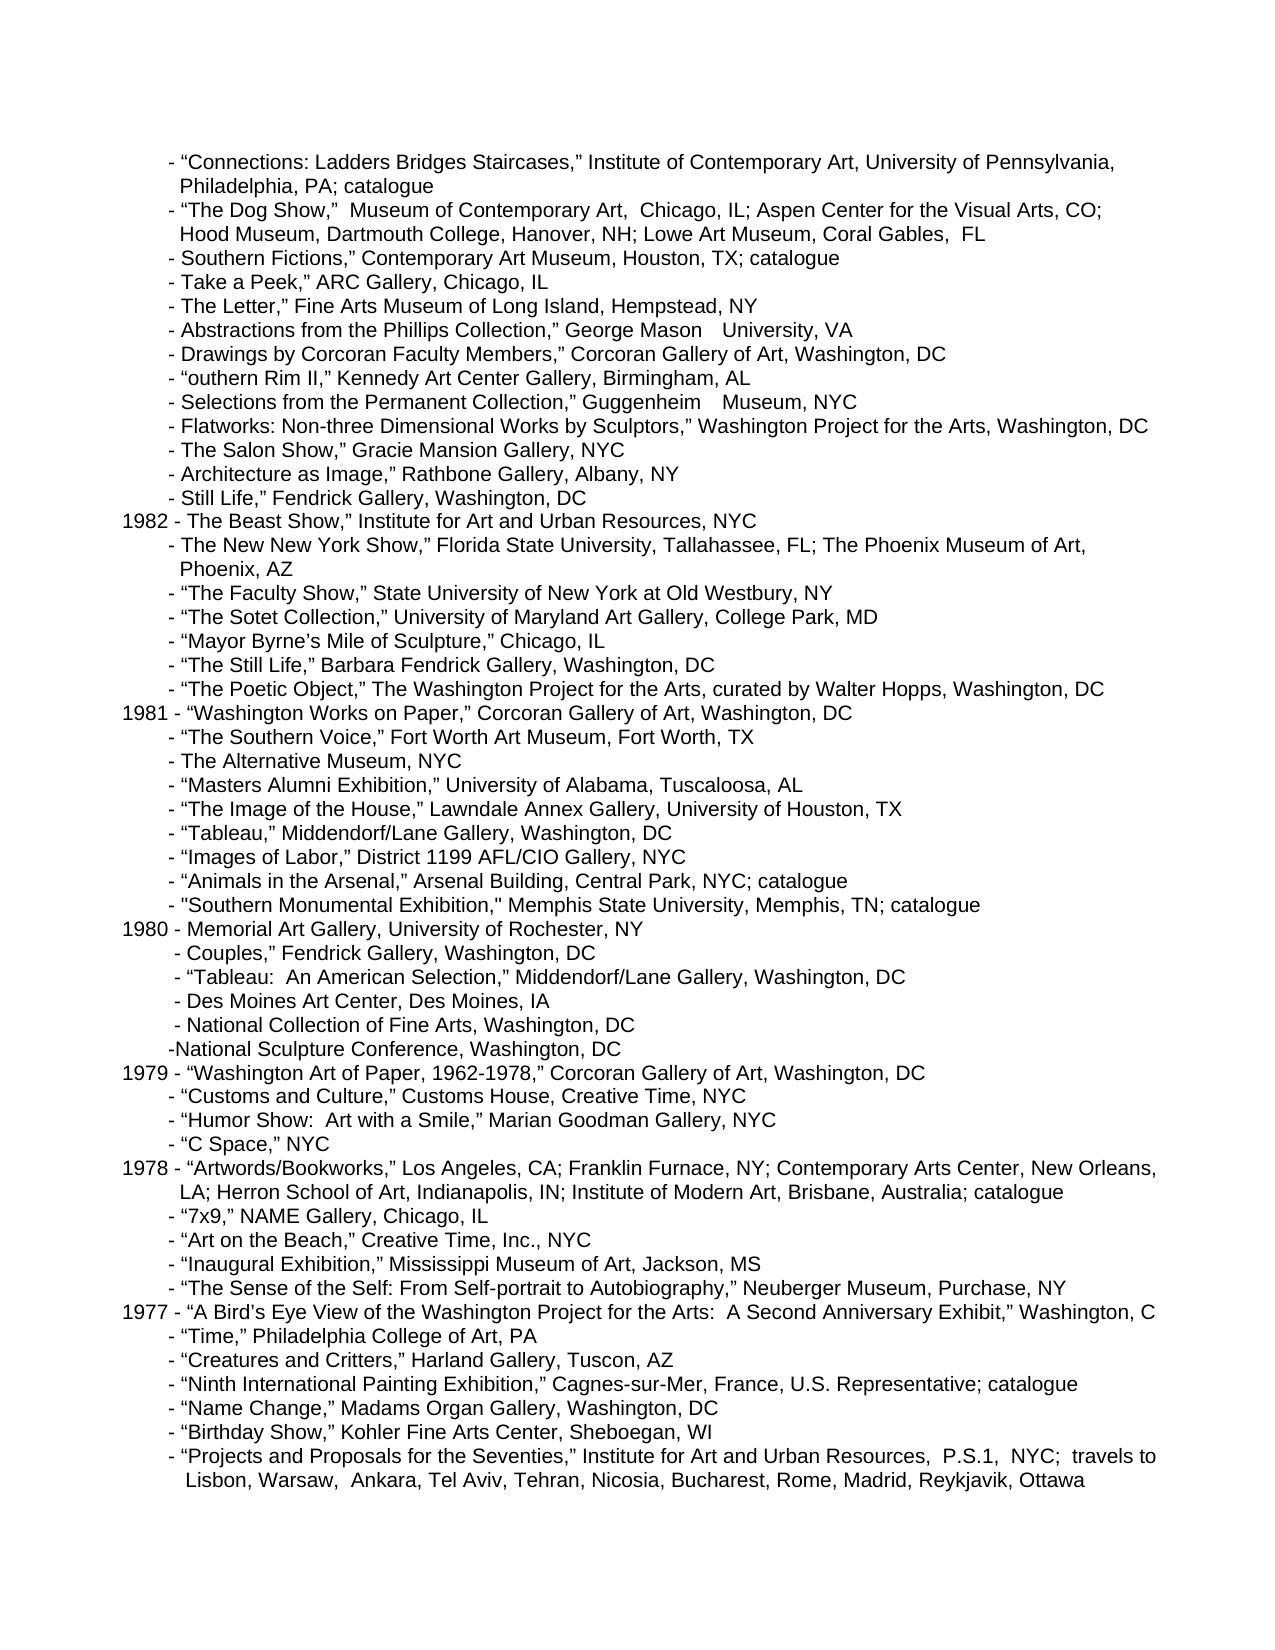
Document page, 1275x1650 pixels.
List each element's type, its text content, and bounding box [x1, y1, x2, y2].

text - “Humor Show: Art with a Smile,” Marian Goodman Gallery, NYC [122, 1108, 1172, 1132]
text - Selections from the Permanent Collection,” Guggenheim Museum, NYC [122, 389, 1172, 413]
text - “Customs and Culture,” Customs House, Creative Time, NYC [122, 1084, 1172, 1108]
text - “The Sense of the Self: From Self-portrait to Autobiography,” Neuberger Museum, Purchase, NY [122, 1276, 1172, 1300]
text - Abstractions from the Phillips Collection,” George Mason University, VA [122, 318, 1172, 342]
text - “Creatures and Critters,” Harland Gallery, Tuscon, AZ [122, 1348, 1172, 1372]
text - Des Moines Art Center, Des Moines, IA [122, 988, 1172, 1012]
text 1979 - “Washington Art of Paper, 1962-1978,” Corcoran Gallery of Art, Washington, DC [122, 1060, 1172, 1084]
text - “Time,” Philadelphia College of Art, PA [122, 1324, 1172, 1348]
text - “Birthday Show,” Kohler Fine Arts Center, Sheboegan, WI [122, 1420, 1172, 1444]
text - “7x9,” NAME Gallery, Chicago, IL [122, 1204, 1172, 1228]
text - “The Still Life,” Barbara Fendrick Gallery, Washington, DC [122, 653, 1172, 677]
text - “The Image of the House,” Lawndale Annex Gallery, University of Houston, TX [122, 797, 1172, 821]
text - “The Sotet Collection,” University of Maryland Art Gallery, College Park, MD [122, 605, 1172, 629]
text - Still Life,” Fendrick Gallery, Washington, DC [122, 485, 1172, 509]
text 1982 - The Beast Show,” Institute for Art and Urban Resources, NYC [122, 509, 1172, 533]
text - Southern Fictions,” Contemporary Art Museum, Houston, TX; catalogue [122, 246, 1172, 270]
text - The New New York Show,” Florida State University, Tallahassee, FL; The Phoenix Museum of Art, Phoenix, AZ [122, 533, 1172, 581]
text - “Masters Alumni Exhibition,” University of Alabama, Tuscaloosa, AL [122, 773, 1172, 797]
text -National Sculpture Conference, Washington, DC [122, 1036, 1172, 1060]
text 1978 - “Artwords/Bookworks,” Los Angeles, CA; Franklin Furnace, NY; Contemporary Arts Center, New Orleans, LA; Herron School of Art, Indianapolis, IN; Institute of Modern Art, Brisbane, Australia; catalogue [122, 1156, 1172, 1204]
text - The Salon Show,” Gracie Mansion Gallery, NYC [122, 437, 1172, 461]
text - “Ninth International Painting Exhibition,” Cagnes-sur-Mer, France, U.S. Representative; catalogue [122, 1372, 1172, 1396]
text - “C Space,” NYC [122, 1132, 1172, 1156]
text - “Connections: Ladders Bridges Staircases,” Institute of Contemporary Art, University of Pennsylvania, Philadelphia, PA; catalogue [122, 150, 1172, 198]
text - National Collection of Fine Arts, Washington, DC [122, 1012, 1172, 1036]
text - “The Poetic Object,” The Washington Project for the Arts, curated by Walter Hopps, Washington, DC [122, 677, 1172, 701]
text - “Animals in the Arsenal,” Arsenal Building, Central Park, NYC; catalogue [122, 869, 1172, 893]
text - Architecture as Image,” Rathbone Gallery, Albany, NY [122, 461, 1172, 485]
text - Couples,” Fendrick Gallery, Washington, DC [122, 941, 1172, 964]
text - “The Faculty Show,” State University of New York at Old Westbury, NY [122, 581, 1172, 605]
text - “The Southern Voice,” Fort Worth Art Museum, Fort Worth, TX [122, 725, 1172, 749]
text - Flatworks: Non-three Dimensional Works by Sculptors,” Washington Project for the Arts, Washington, DC [122, 413, 1172, 437]
text 1977 - “A Bird’s Eye View of the Washington Project for the Arts: A Second Anniversary Exhibit,” Washington, C [122, 1300, 1172, 1324]
text 1981 - “Washington Works on Paper,” Corcoran Gallery of Art, Washington, DC [122, 701, 1172, 725]
text - “Inaugural Exhibition,” Mississippi Museum of Art, Jackson, MS [122, 1252, 1172, 1276]
text - “Art on the Beach,” Creative Time, Inc., NYC [122, 1228, 1172, 1252]
text - "Southern Monumental Exhibition," Memphis State University, Memphis, TN; catalogue [122, 893, 1172, 917]
text - “Tableau,” Middendorf/Lane Gallery, Washington, DC [122, 821, 1172, 845]
text - “Name Change,” Madams Organ Gallery, Washington, DC [122, 1396, 1172, 1420]
text - “Tableau: An American Selection,” Middendorf/Lane Gallery, Washington, DC [122, 964, 1172, 988]
text - The Letter,” Fine Arts Museum of Long Island, Hempstead, NY [122, 294, 1172, 318]
text - “outhern Rim II,” Kennedy Art Center Gallery, Birmingham, AL [122, 366, 1172, 389]
text - Drawings by Corcoran Faculty Members,” Corcoran Gallery of Art, Washington, DC [122, 342, 1172, 366]
text 1980 - Memorial Art Gallery, University of Rochester, NY [122, 917, 1172, 941]
text - The Alternative Museum, NYC [122, 749, 1172, 773]
text - Take a Peek,” ARC Gallery, Chicago, IL [122, 270, 1172, 294]
text - “Mayor Byrne’s Mile of Sculpture,” Chicago, IL [122, 629, 1172, 653]
text - “Images of Labor,” District 1199 AFL/CIO Gallery, NYC [122, 845, 1172, 869]
text - “The Dog Show,” Museum of Contemporary Art, Chicago, IL; Aspen Center for the Visual Arts, CO; Hood Museum, Dartmouth College, Hanover, NH; Lowe Art Museum, Coral Gables, FL [122, 198, 1172, 246]
text - “Projects and Proposals for the Seventies,” Institute for Art and Urban Resources, P.S.1, NYC; travels to Lisbon, Warsaw, Ankara, Tel Aviv, Tehran, Nicosia, Bucharest, Rome, Madrid, Reykjavik, Ottawa [122, 1444, 1172, 1492]
